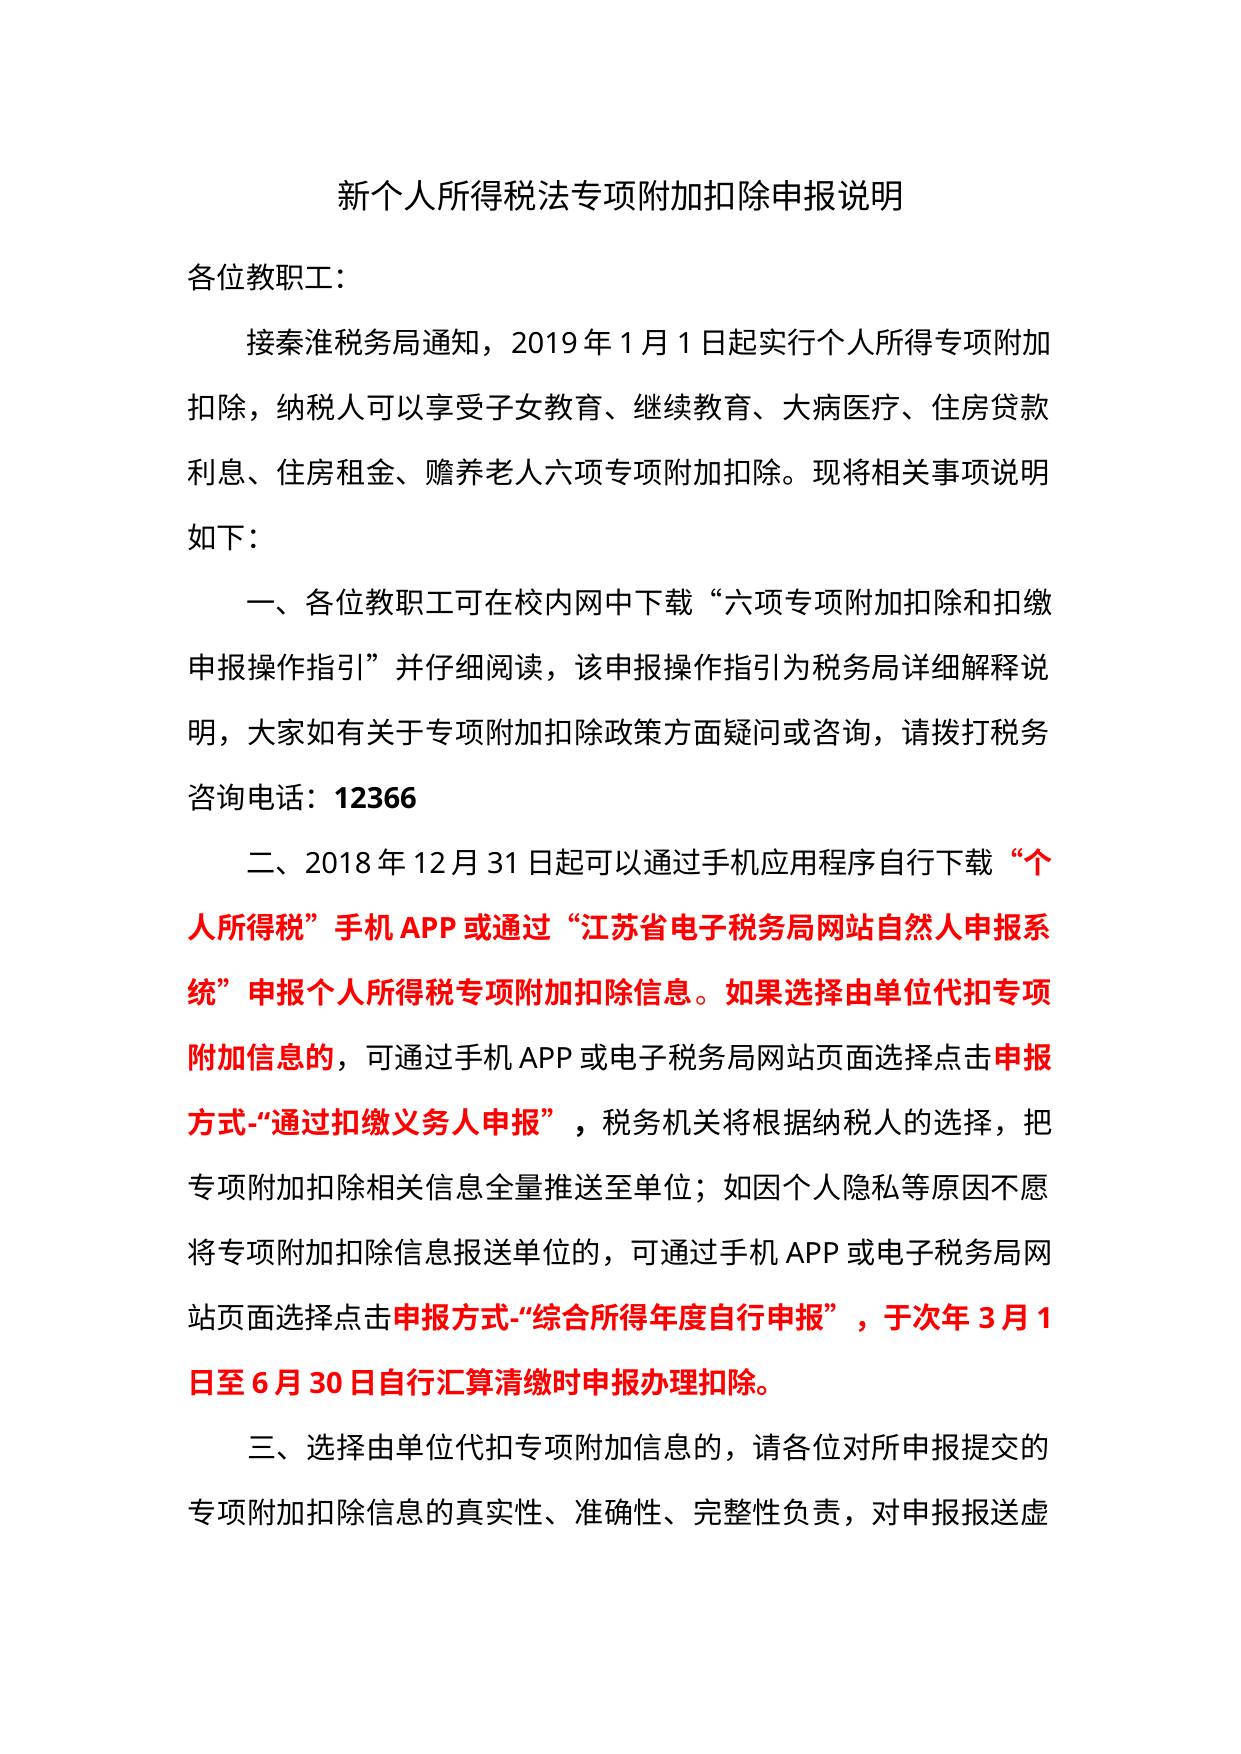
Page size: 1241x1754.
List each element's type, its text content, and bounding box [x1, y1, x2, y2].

text 二、2018年12月31日起可以通过手机应用程序自行下载“个人所得税”手机APP或通过“江苏省电子税务局网站自然人申报系统”申报个人所得税专项附加扣除信息。如果选择由单位代扣专项附加信息的，可通过手机APP或电子税务局网站页面选择点击申报方式-“通过扣缴义务人申报”，税务机关将根据纳税人的选择，把专项附加扣除相关信息全量推送至单位；如因个人隐私等原因不愿将专项附加扣除信息报送单位的，可通过手机APP或电子税务局网站页面选择点击申报方式-“综合所得年度自行申报”，于次年 3月1日至6月30日自行汇算清缴时申报办理扣除。 [187, 828, 1053, 1413]
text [187, 1413, 1053, 1543]
text 一、各位教职工可在校内网中下载“六项专项附加扣除和扣缴申报操作指引”并仔细阅读，该申报操作指引为税务局详细解释说明，大家如有关于专项附加扣除政策方面疑问或咨询，请拨打税务咨询电话：12366 [187, 568, 1053, 828]
text 接秦淮税务局通知，2019年1月1日起实行个人所得专项附加扣除，纳税人可以享受子女教育、继续教育、大病医疗、住房贷款利息、住房租金、赡养老人六项专项附加扣除。现将相关事项说明如下： [187, 308, 1053, 568]
text 新个人所得税法专项附加扣除申报说明 [187, 162, 1053, 227]
text 各位教职工： [187, 243, 1053, 308]
